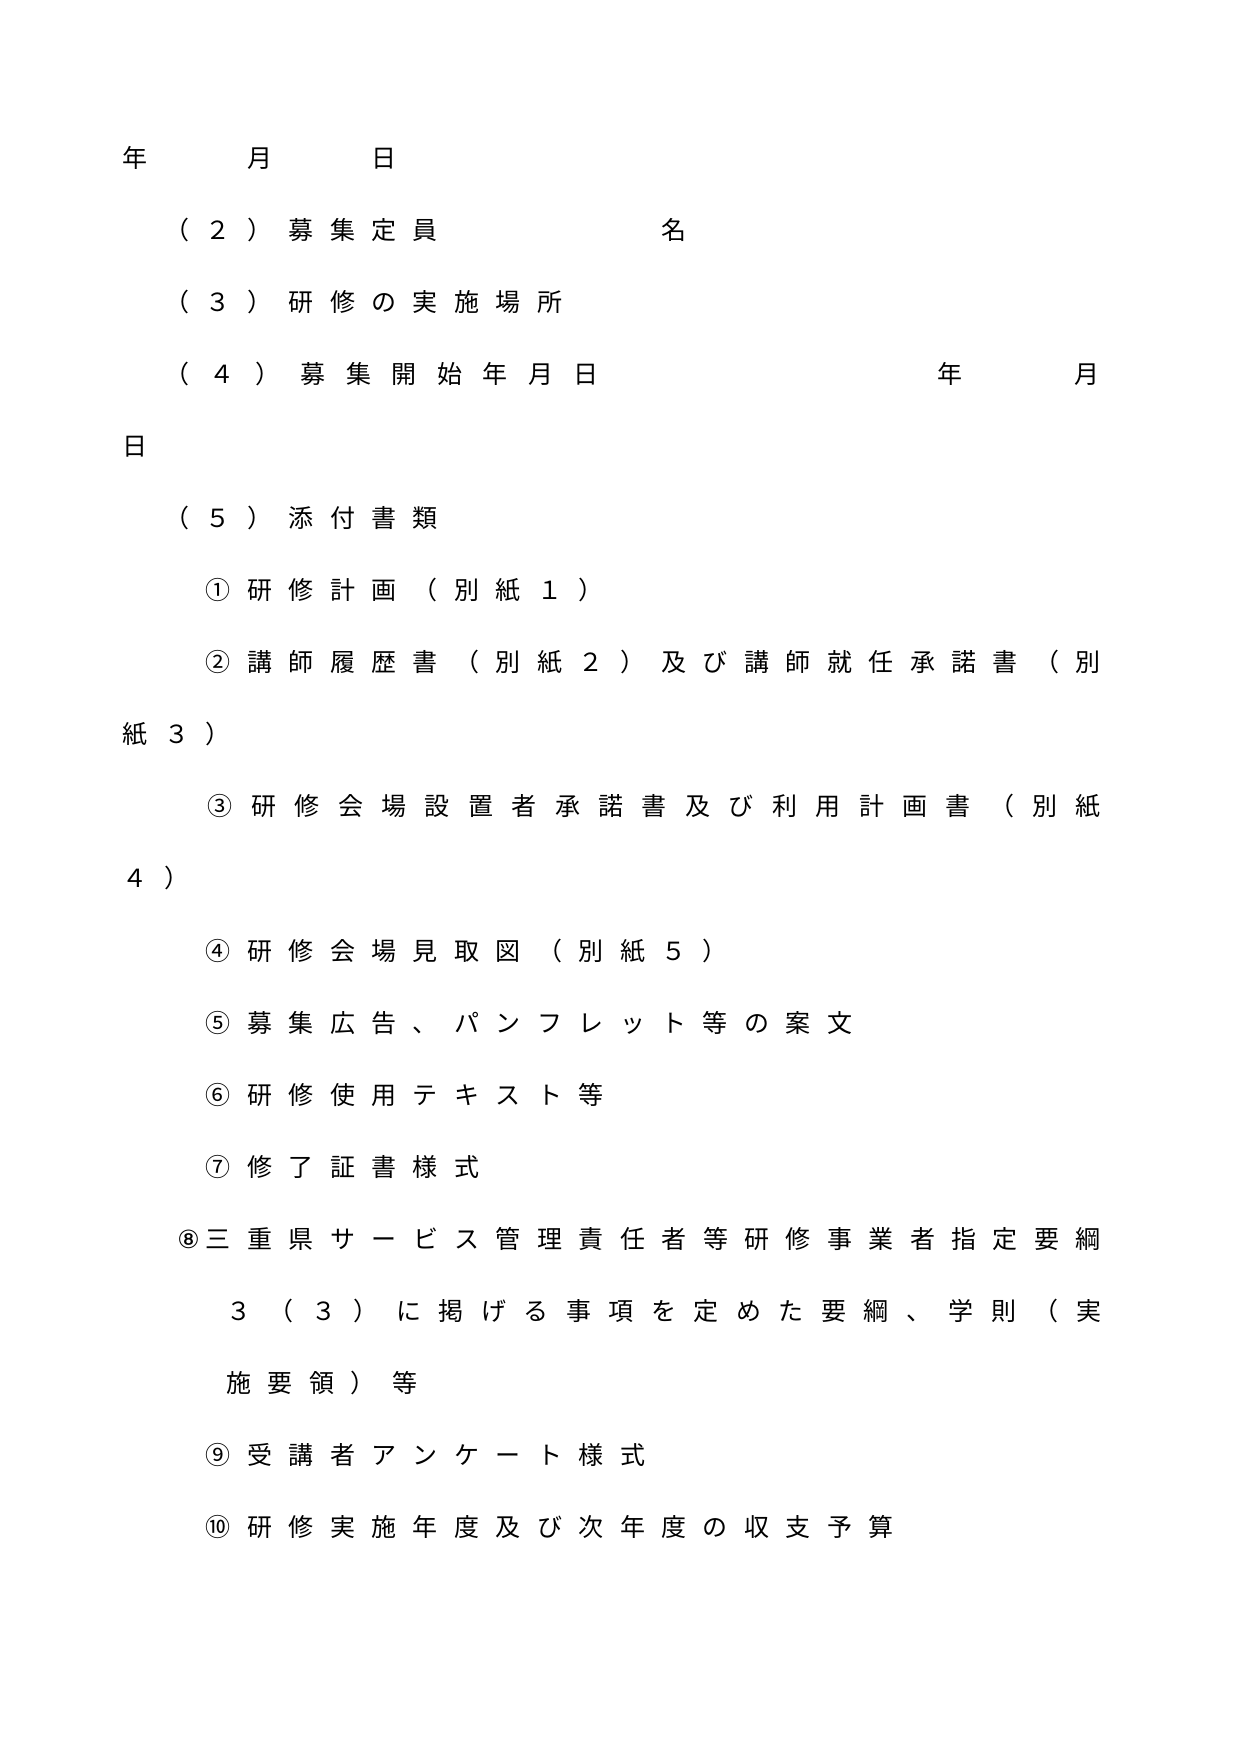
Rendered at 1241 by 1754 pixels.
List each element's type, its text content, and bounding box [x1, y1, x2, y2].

text （２）募集定員 名 [123, 192, 1118, 264]
text ⑥研修使用テキスト等 [123, 1057, 1118, 1129]
text ⑦修了証書様式 [123, 1129, 1118, 1201]
text ④研修会場見取図（別紙５） [123, 913, 1118, 985]
text （５）添付書類 [123, 481, 1118, 553]
text ②講師履歴書（別紙２）及び講師就任承諾書（別紙３） [123, 625, 1118, 769]
text （３）研修の実施場所 [123, 264, 1118, 336]
text ⑤募集広告、パンフレット等の案文 [123, 985, 1118, 1057]
text ①研修計画（別紙１） [123, 553, 1118, 625]
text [123, 120, 1118, 192]
text ③研修会場設置者承諾書及び利用計画書（別紙４） [123, 769, 1118, 913]
text ⑧三重県サービス管理責任者等研修事業者指定要綱３（３）に掲げる事項を定めた要綱、学則（実施要領）等 [147, 1201, 1118, 1418]
text ⑩研修実施年度及び次年度の収支予算 [123, 1490, 1118, 1562]
text （４）募集開始年月日 年 月 日 [123, 336, 1118, 481]
text ⑨受講者アンケート様式 [123, 1418, 1118, 1490]
